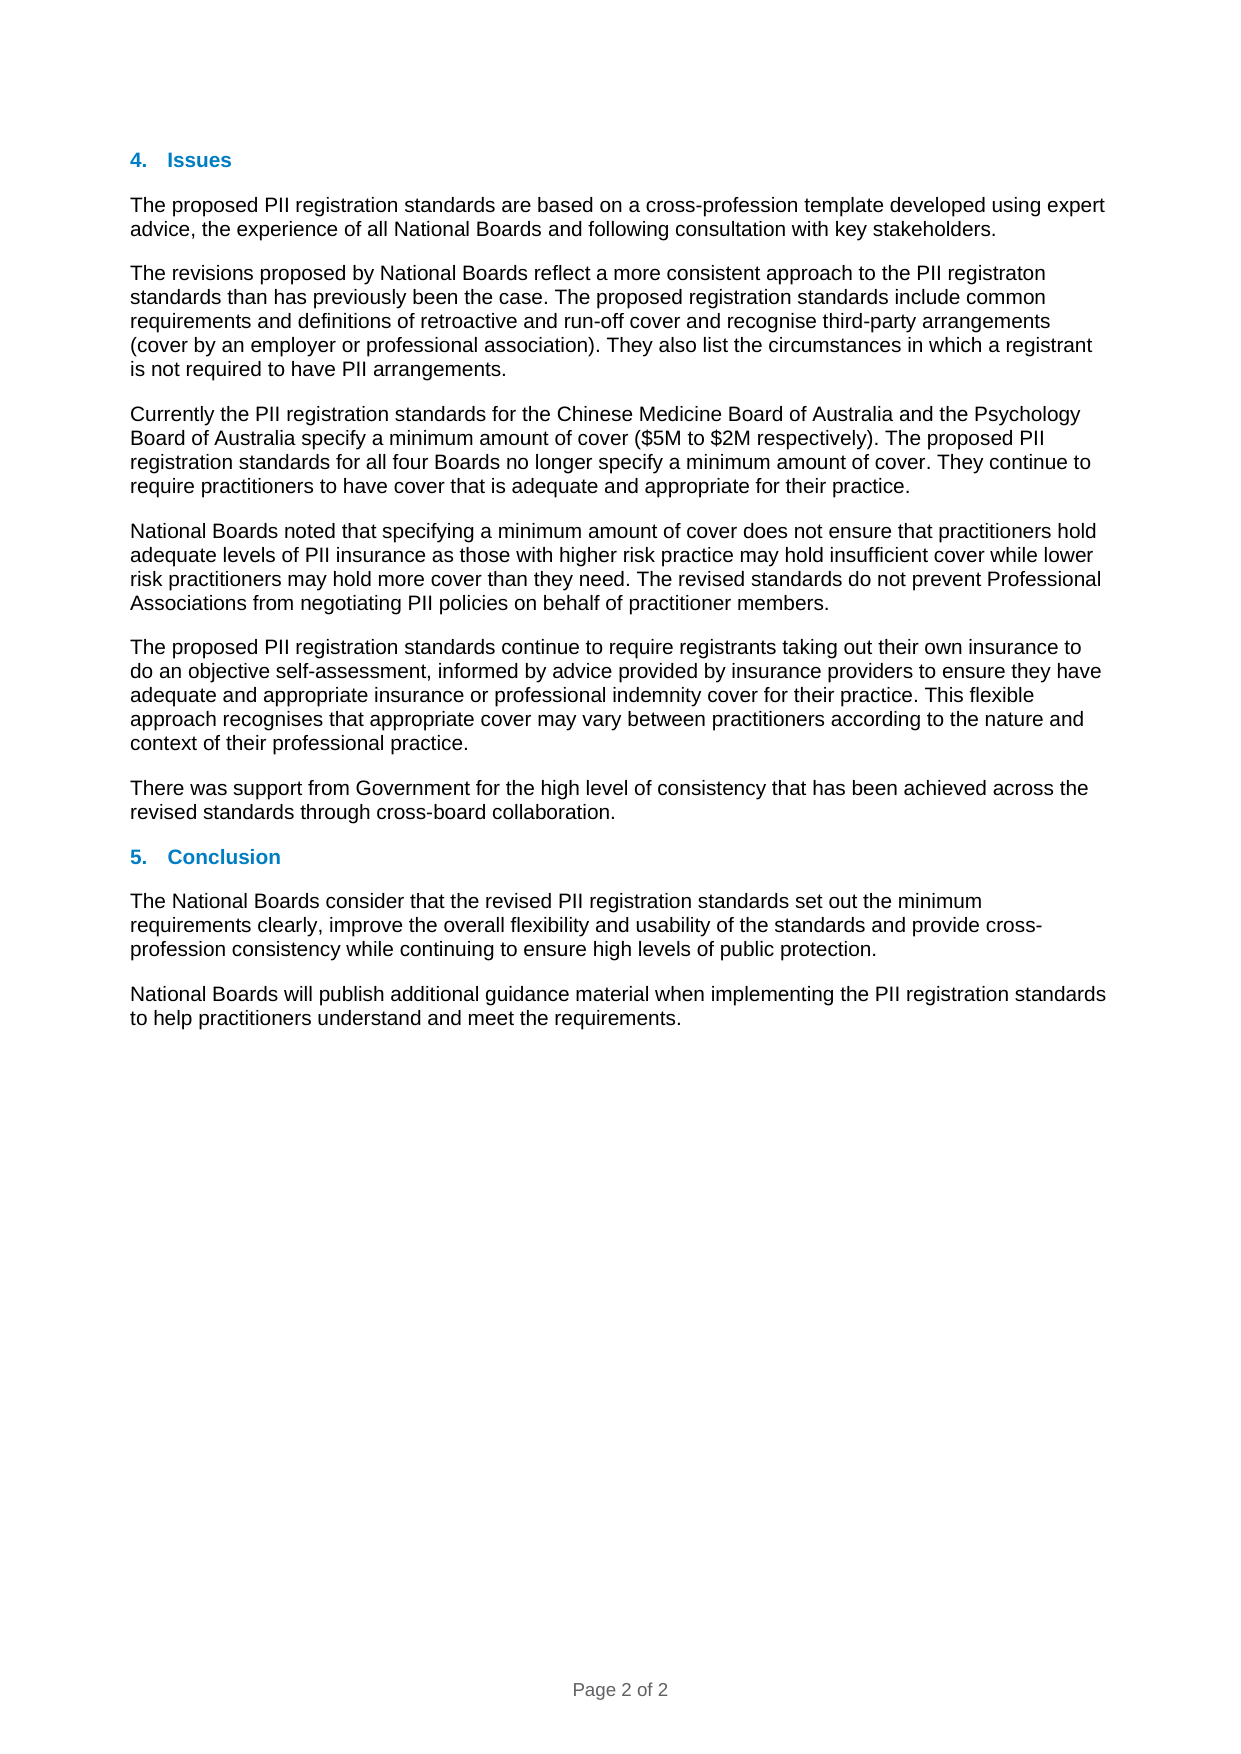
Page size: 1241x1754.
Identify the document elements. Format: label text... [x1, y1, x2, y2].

text Currently the PII registration standards for the Chinese Medicine Board of Australia and the Psychology Board of Australia specify a minimum amount of cover ($5M to $2M respectively). The proposed PII registration standards for all four Boards no longer specify a minimum amount of cover. They continue to require practitioners to have cover that is adequate and appropriate for their practice. [130, 402, 1110, 498]
text The National Boards consider that the revised PII registration standards set out the minimum requirements clearly, improve the overall flexibility and usability of the standards and provide cross-profession consistency while continuing to ensure high levels of public protection. [130, 889, 1110, 961]
text There was support from Government for the high level of consistency that has been achieved across the revised standards through cross-board collaboration. [130, 776, 1110, 824]
list Conclusion [130, 844, 1110, 868]
text The revisions proposed by National Boards reflect a more consistent approach to the PII registraton standards than has previously been the case. The proposed registration standards include common requirements and definitions of retroactive and run-off cover and recognise third-party arrangements (cover by an employer or professional association). They also list the circumstances in which a registrant is not required to have PII arrangements. [130, 261, 1110, 381]
text The proposed PII registration standards continue to require registrants taking out their own insurance to do an objective self-assessment, informed by advice provided by insurance providers to ensure they have adequate and appropriate insurance or professional indemnity cover for their practice. This flexible approach recognises that appropriate cover may vary between practitioners according to the nature and context of their professional practice. [130, 635, 1110, 755]
text National Boards will publish additional guidance material when implementing the PII registration standards to help practitioners understand and meet the requirements. [130, 982, 1110, 1030]
text The proposed PII registration standards are based on a cross-profession template developed using expert advice, the experience of all National Boards and following consultation with key stakeholders. [130, 192, 1110, 240]
text National Boards noted that specifying a minimum amount of cover does not ensure that practitioners hold adequate levels of PII insurance as those with higher risk practice may hold insufficient cover while lower risk practitioners may hold more cover than they need. The revised standards do not prevent Professional Associations from negotiating PII policies on behalf of practitioner members. [130, 518, 1110, 614]
list Issues [130, 148, 1110, 172]
